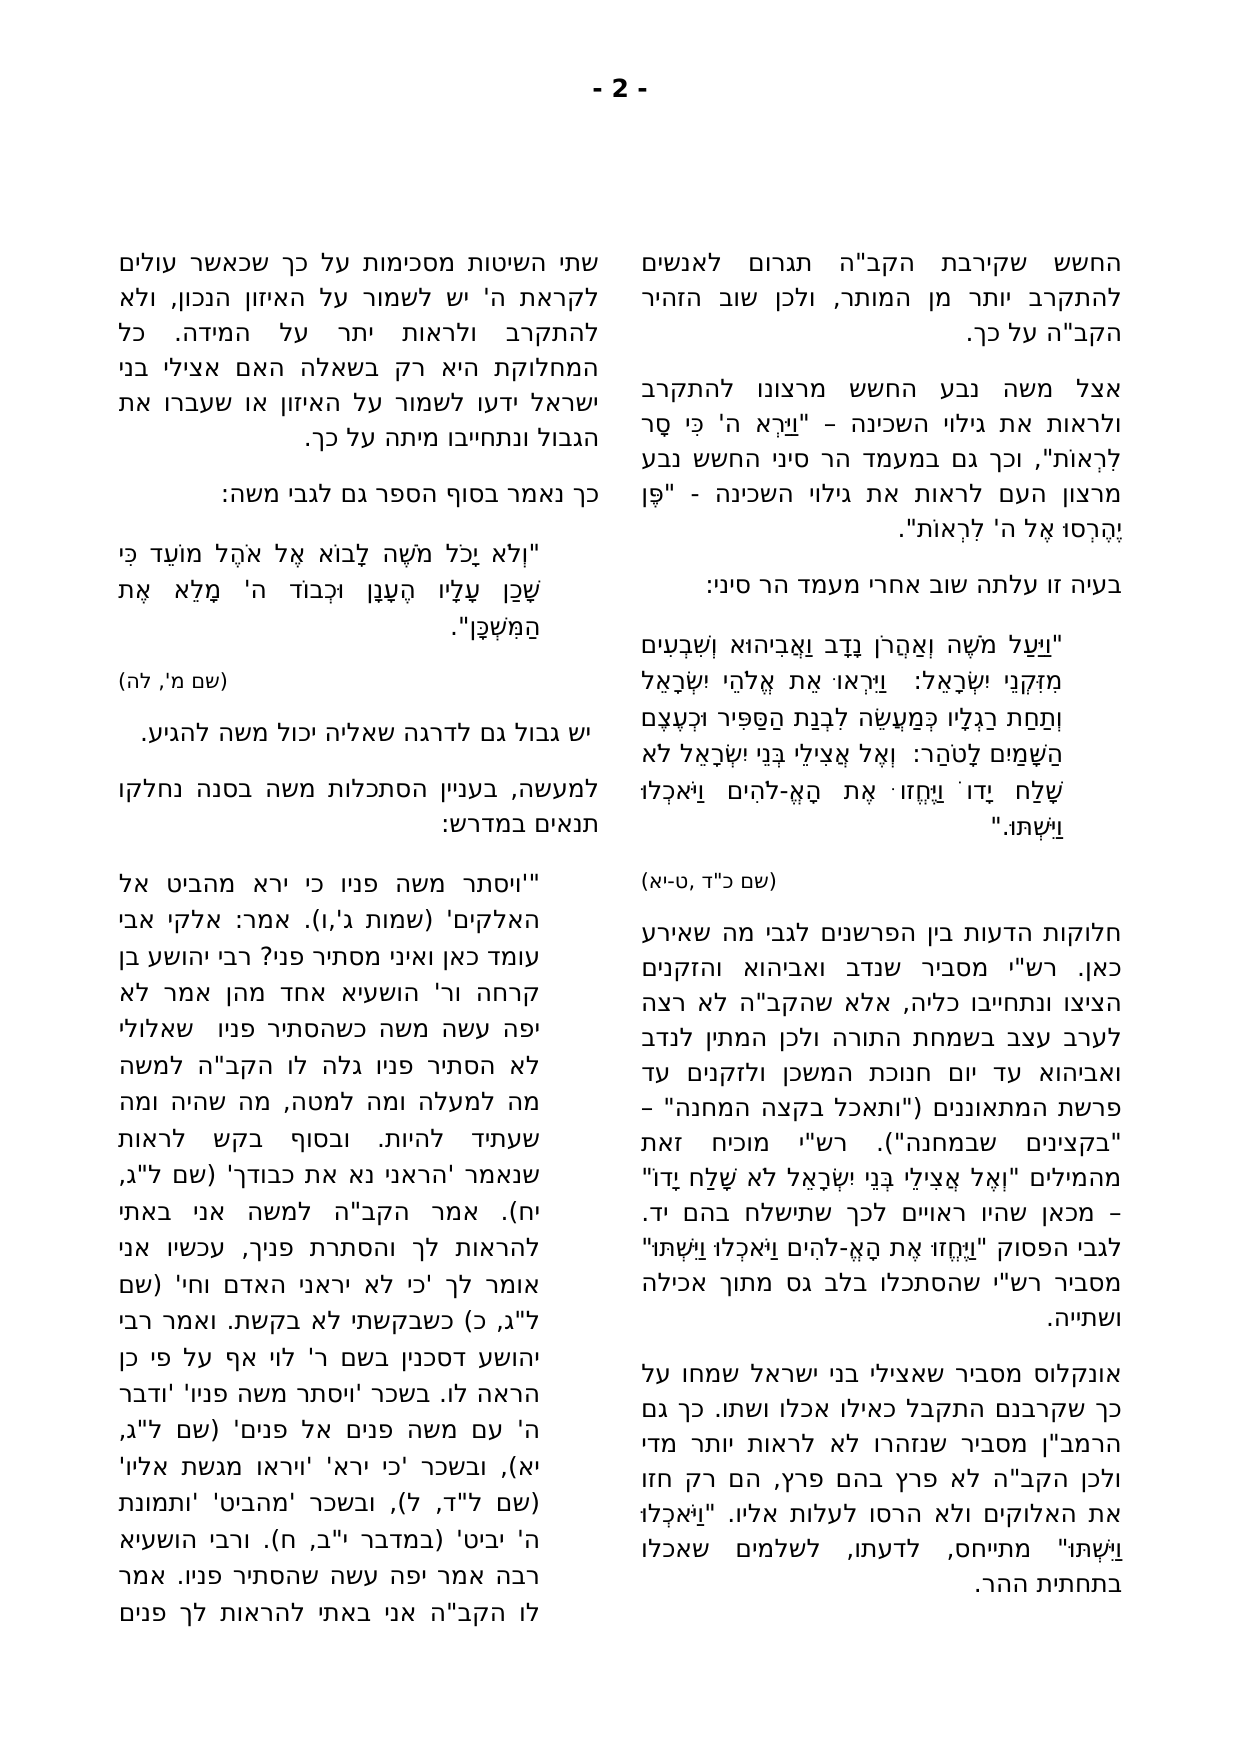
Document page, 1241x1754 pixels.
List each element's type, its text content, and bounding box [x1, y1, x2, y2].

subtitle (שם כ"ד ,ט-יא) [641, 869, 1122, 894]
text "וַיַּעַל מֹשֶׁה וְאַהֲרֹן נָדָב וַאֲבִיהוּא וְשִׁבְעִים מִזִּקְנֵי יִשְׂרָאֵל: וַיִּרְאוּ אֵת אֱלֹהֵי יִשְׂרָאֵל וְתַחַת רַגְלָיו כְּמַעֲשֵׂה לִבְנַת הַסַּפִּיר וּכְעֶצֶם הַשָּׁמַיִם לָטֹהַר: וְאֶל אֲצִילֵי בְּנֵי יִשְׂרָאֵל לֹא שָׁלַח יָדוֹ וַיֶּחֱזוּ אֶת הָאֱ-לֹהִים וַיֹּאכְלוּ וַיִּשְׁתּוּ." [641, 630, 1063, 841]
text שתי השיטות מסכימות על כך שכאשר עולים לקראת ה' יש לשמור על האיזון הנכון, ולא להתקרב ולראות יתר על המידה. כל המחלוקת היא רק בשאלה האם אצילי בני ישראל ידעו לשמור על האיזון או שעברו את הגבול ונתחייבו מיתה על כך. [118, 248, 599, 452]
text כך נאמר בסוף הספר גם לגבי משה: [118, 479, 599, 508]
text בעיה זו עלתה שוב אחרי מעמד הר סיני: [641, 570, 1122, 599]
text יש גבול גם לדרגה שאליה יכול משה להגיע. [118, 718, 599, 747]
text אצל משה נבע החשש מרצונו להתקרב ולראות את גילוי השכינה – "וַיַּרְא ה' כִּי סָר לִרְאוֹת", וכך גם במעמד הר סיני החשש נבע מרצון העם לראות את גילוי השכינה - "פֶּן יֶהֶרְסוּ אֶל ה' לִרְאוֹת". [641, 374, 1122, 543]
text "וְלֹא יָכֹל מֹשֶׁה לָבוֹא אֶל אֹהֶל מוֹעֵד כִּי שָׁכַן עָלָיו הֶעָנָן וּכְבוֹד ה' מָלֵא אֶת הַמִּשְׁכָּן". [118, 539, 540, 641]
subtitle (שם מ', לה) [118, 669, 599, 694]
text אונקלוס מסביר שאצילי בני ישראל שמחו על כך שקרבנם התקבל כאילו אכלו ושתו. כך גם הרמב"ן מסביר שנזהרו לא לראות יותר מדי ולכן הקב"ה לא פרץ בהם פרץ, הם רק חזו את האלוקים ולא הרסו לעלות אליו. "וַיֹּאכְלוּ וַיִּשְׁתּוּ" מתייחס, לדעתו, לשלמים שאכלו בתחתית ההר. [641, 1359, 1122, 1598]
text חלוקות הדעות בין הפרשנים לגבי מה שאירע כאן. רש"י מסביר שנדב ואביהוא והזקנים הציצו ונתחייבו כליה, אלא שהקב"ה לא רצה לערב עצב בשמחת התורה ולכן המתין לנדב ואביהוא עד יום חנוכת המשכן ולזקנים עד פרשת המתאוננים ("ותאכל בקצה המחנה" – "בקצינים שבמחנה"). רש"י מוכיח זאת מהמילים "וְאֶל אֲצִילֵי בְּנֵי יִשְׂרָאֵל לֹא שָׁלַח יָדוֹ" – מכאן שהיו ראויים לכך שתישלח בהם יד. לגבי הפסוק "וַיֶּחֱזוּ אֶת הָאֱ-לֹהִים וַיֹּאכְלוּ וַיִּשְׁתּוּ" מסביר רש"י שהסתכלו בלב גס מתוך אכילה ושתייה. [641, 918, 1122, 1332]
text למעשה, בעניין הסתכלות משה בסנה נחלקו תנאים במדרש: [118, 774, 599, 838]
